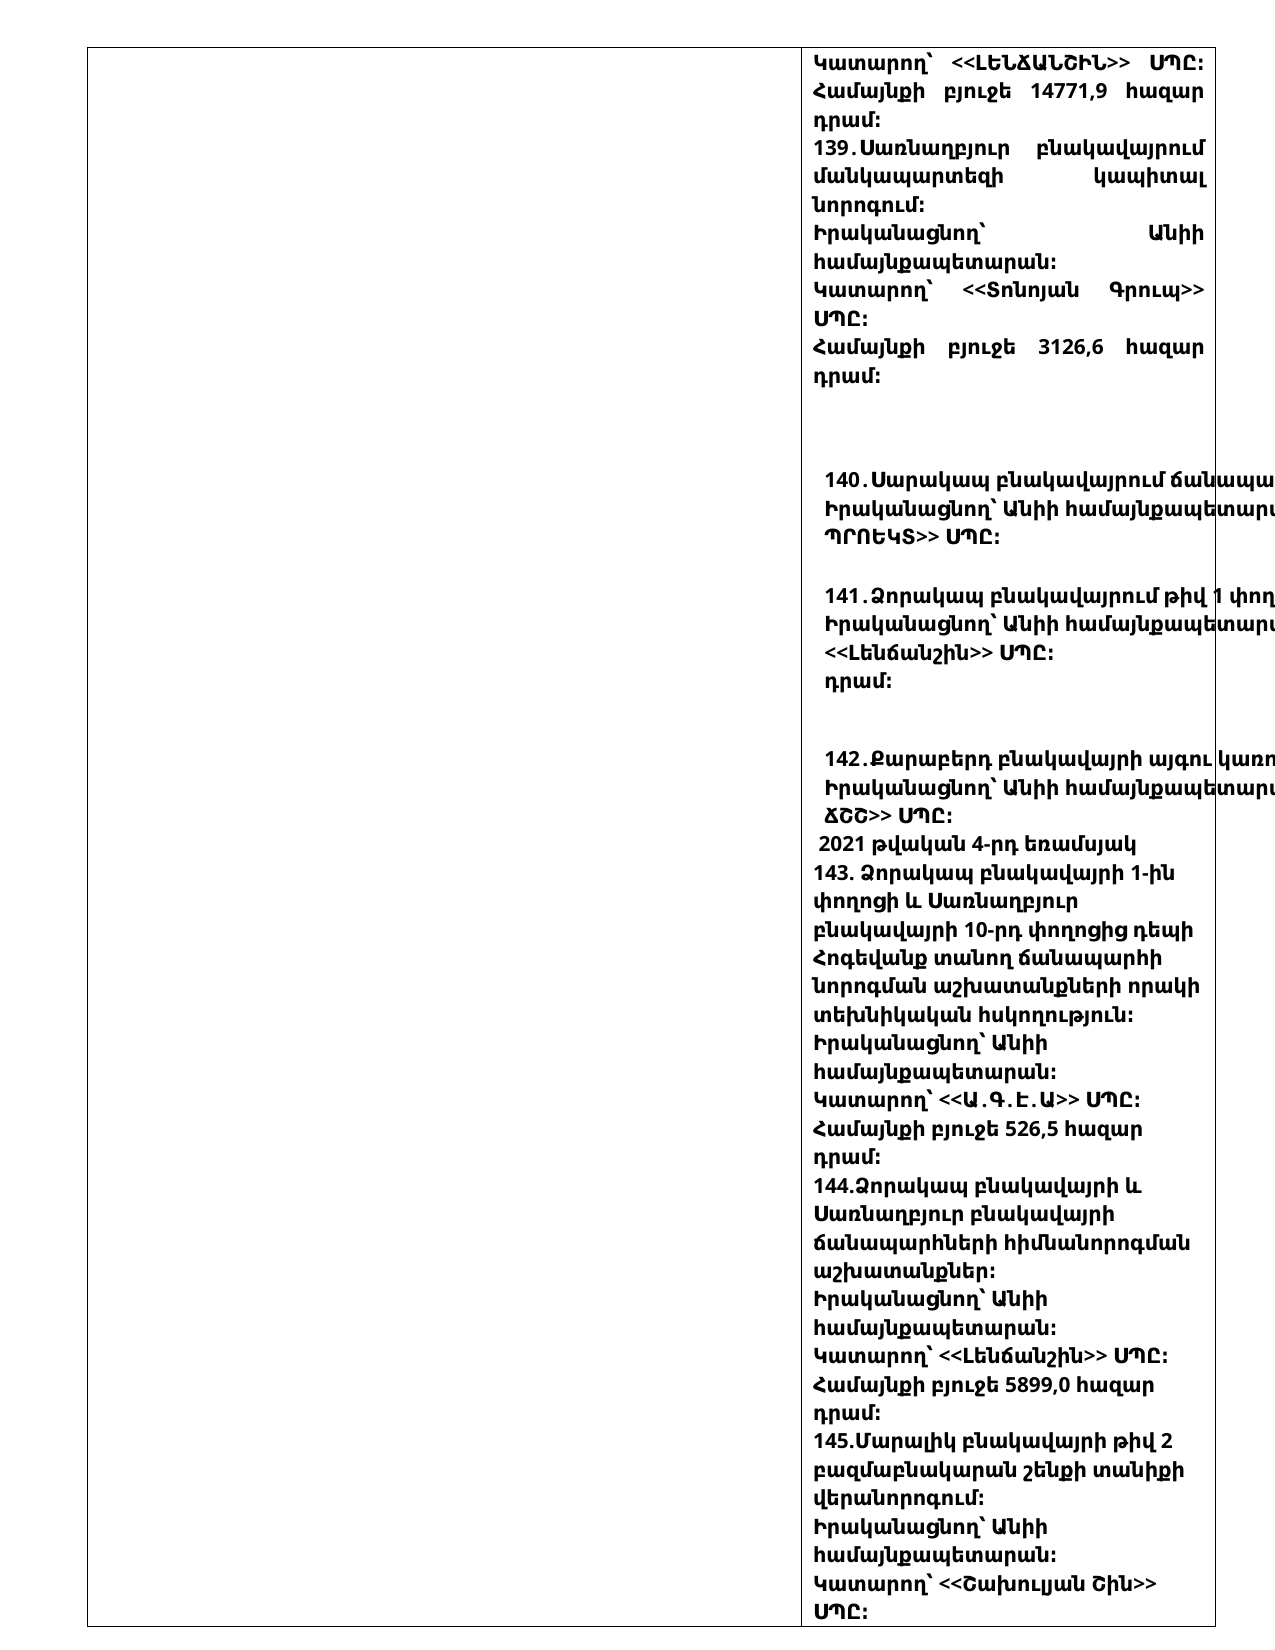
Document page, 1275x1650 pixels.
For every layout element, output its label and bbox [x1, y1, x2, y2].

table_cell [88, 48, 801, 1626]
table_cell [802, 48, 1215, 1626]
